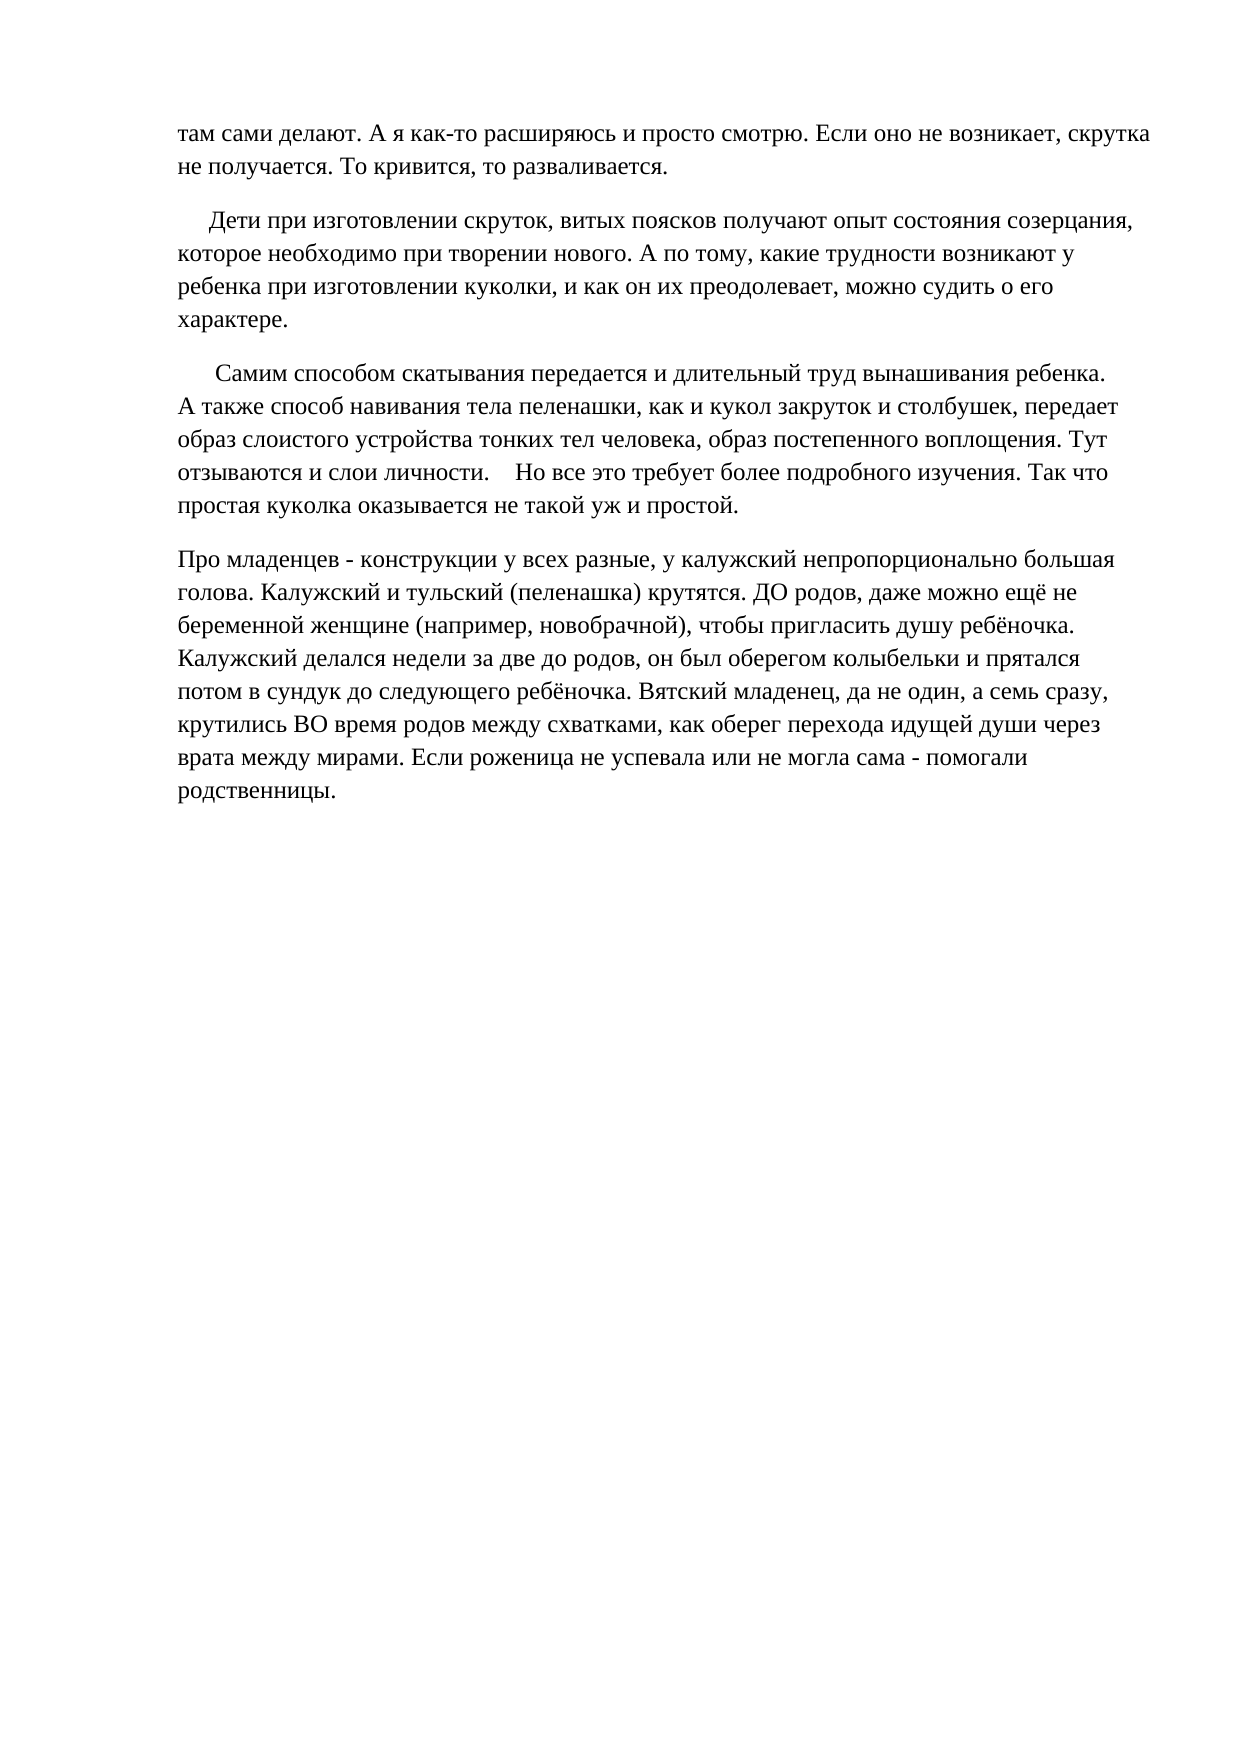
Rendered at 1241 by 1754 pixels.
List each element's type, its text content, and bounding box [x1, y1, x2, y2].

text Дети при изготовлении скруток, витых поясков получают опыт состояния созерцания, которое необходимо при творении нового. А по тому, какие трудности возникают у ребенка при изготовлении куколки, и как он их преодолевает, можно судить о его характере. [177, 205, 1152, 333]
text Про младенцев - конструкции у всех разные, у калужский непропорционально большая голова. Калужский и тульский (пеленашка) крутятся. ДО родов, даже можно ещё не беременной женщине (например, новобрачной), чтобы пригласить душу ребёночка. Калужский делался недели за две до родов, он был оберегом колыбельки и прятался потом в сундук до следующего ребёночка. Вятский младенец, да не один, а семь сразу, крутились ВО время родов между схватками, как оберег перехода идущей души через врата между мирами. Если роженица не успевала или не могла сама - помогали родственницы. [177, 544, 1152, 804]
text Самим способом скатывания передается и длительный труд вынашивания ребенка. А также способ навивания тела пеленашки, как и кукол закруток и столбушек, передает образ слоистого устройства тонких тел человека, образ постепенного воплощения. Тут отзываются и слои личности. Но все это требует более подробного изучения. Так что простая куколка оказывается не такой уж и простой. [177, 358, 1152, 519]
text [177, 118, 1152, 180]
